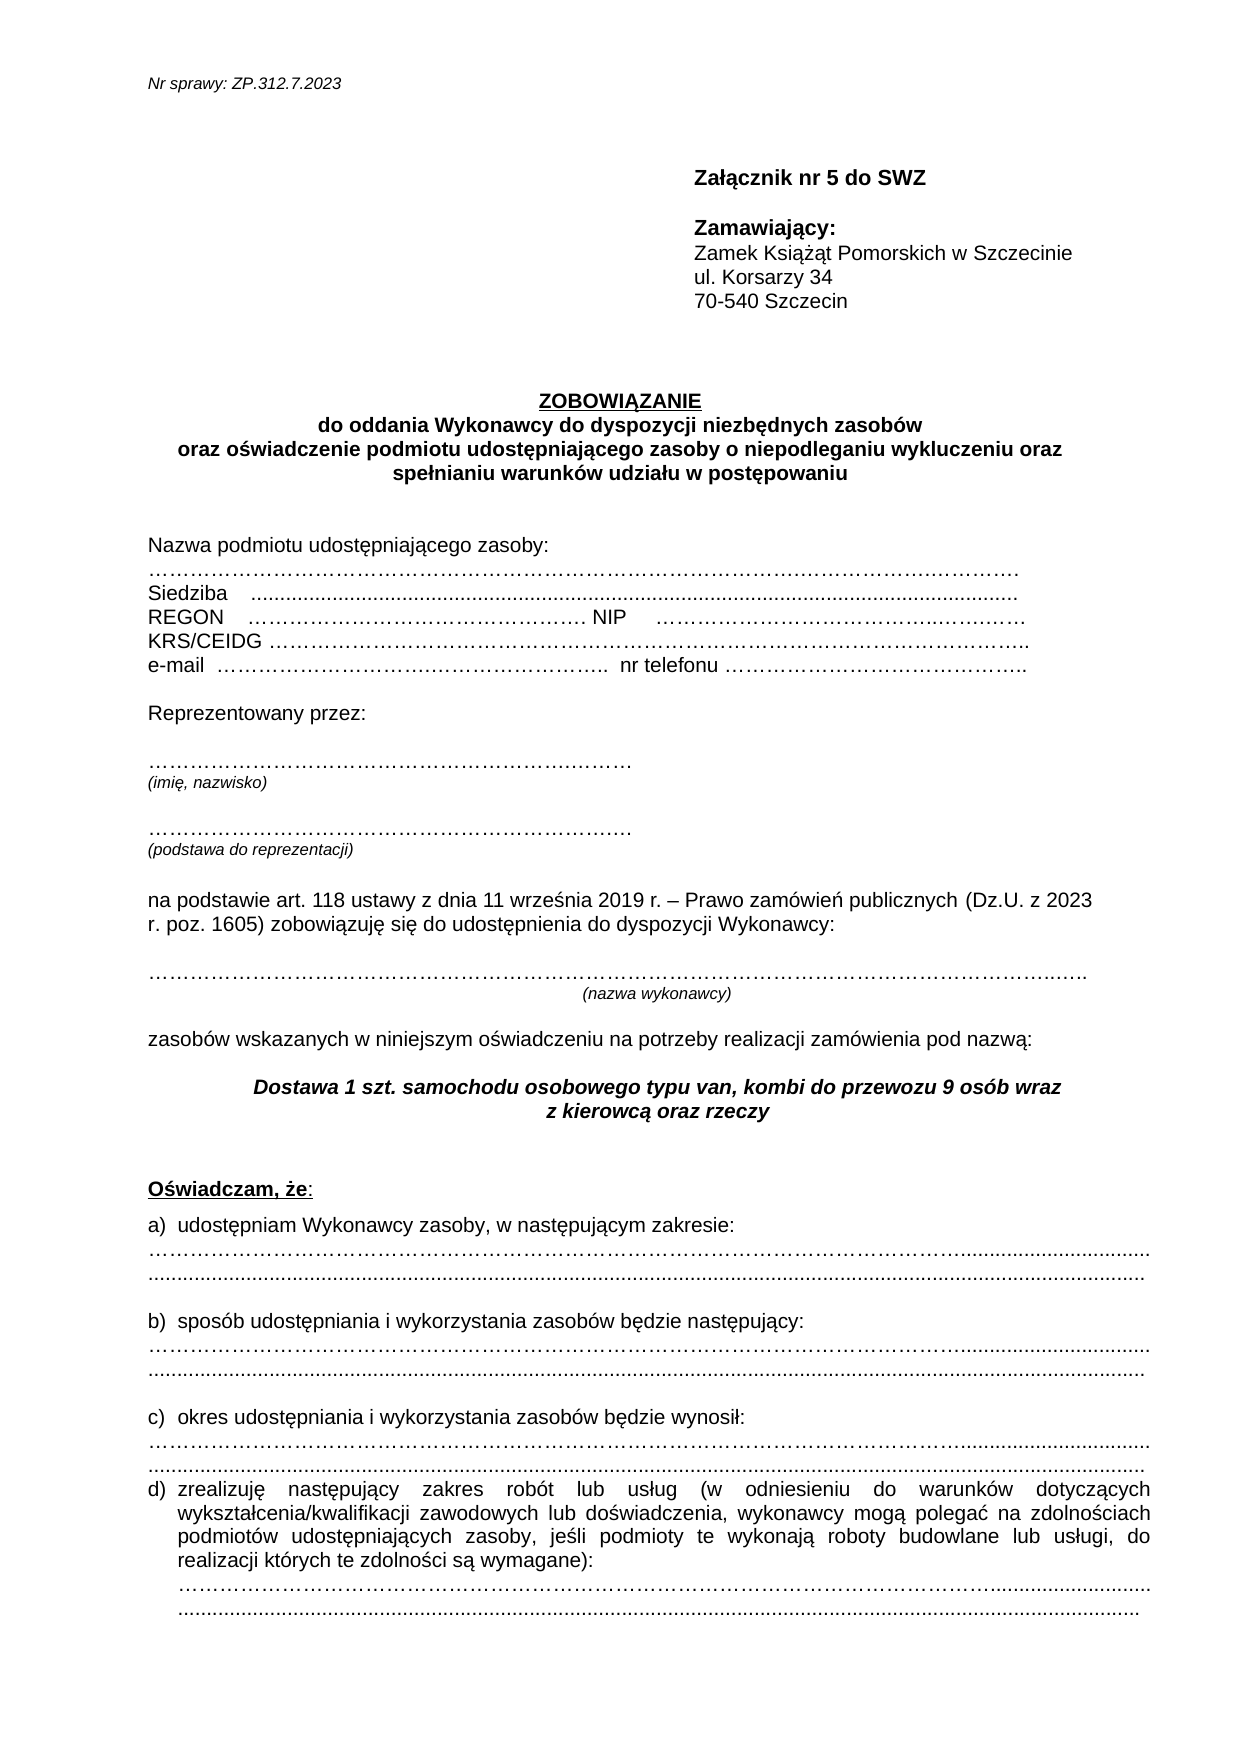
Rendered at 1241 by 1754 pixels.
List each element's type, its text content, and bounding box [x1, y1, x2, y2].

text e-mail ………………………….…………………….. nr telefonu …………………………………….. [148, 653, 1093, 677]
text ZOBOWIĄZANIE [148, 389, 1093, 413]
list sposób udostępniania i wykorzystania zasobów będzie następujący: [148, 1309, 1152, 1333]
text Załącznik nr 5 do SWZ [694, 165, 1093, 190]
text …………………………………………………………………………………………………………………..….. [148, 959, 1093, 983]
text …………………………………………………….……… [148, 749, 1093, 773]
text oraz oświadczenie podmiotu udostępniającego zasoby o niepodleganiu wykluczeniu oraz spełnianiu warunków udziału w postępowaniu [148, 437, 1093, 485]
text Reprezentowany przez: [148, 701, 1093, 725]
text ……………………………………………………………………………………………………….............................................................................................................................................................................................................. [148, 1333, 1152, 1381]
text (podstawa do reprezentacji) [148, 840, 1093, 859]
text ……………………………………………………………………………………………………….............................................................................................................................................................................................................. [148, 1428, 1152, 1476]
list zrealizuję następujący zakres robót lub usług (w odniesieniu do warunków dotyczących wykształcenia/kwalifikacji zawodowych lub doświadczenia, wykonawcy mogą polegać na zdolnościach podmiotów udostępniających zasoby, jeśli podmioty te wykonają roboty budowlane lub usługi, do realizacji których te zdolności są wymagane): [148, 1476, 1152, 1572]
list udostępniam Wykonawcy zasoby, w następującym zakresie: [148, 1213, 1152, 1237]
text na podstawie art. 118 ustawy z dnia 11 września 2019 r. – Prawo zamówień publicznych (Dz.U. z 2023 r. poz. 1605) zobowiązuję się do udostępnienia do dyspozycji Wykonawcy: [148, 888, 1093, 936]
text zasobów wskazanych w niniejszym oświadczeniu na potrzeby realizacji zamówienia pod nazwą: [148, 1027, 1093, 1051]
text (nazwa wykonawcy) [148, 983, 1093, 1003]
text 70-540 Szczecin [694, 288, 1093, 312]
text Nazwa podmiotu udostępniającego zasoby: ………………………………………………………………………………….……………….…………. [148, 533, 1093, 581]
text KRS/CEIDG ……………………………………………………………………………………………….. [148, 629, 1093, 653]
text do oddania Wykonawcy do dyspozycji niezbędnych zasobów [148, 413, 1093, 437]
text ……………………………………………………………………………………………………….............................................................................................................................................................................................................. [148, 1237, 1152, 1285]
list okres udostępniania i wykorzystania zasobów będzie wynosił: [148, 1404, 1152, 1428]
text (imię, nazwisko) [148, 773, 1093, 792]
text Dostawa 1 szt. samochodu osobowego typu van, kombi do przewozu 9 osób wraz z kierowcą oraz rzeczy [223, 1074, 1093, 1122]
text REGON …………………………………………. NIP …………………………………..…….…… [148, 605, 1093, 629]
text ul. Korsarzy 34 [694, 264, 1093, 288]
text Oświadczam, że: [148, 1177, 1063, 1201]
text Siedziba [148, 581, 1093, 605]
text Zamawiający: [694, 215, 1093, 241]
text Zamek Książąt Pomorskich w Szczecinie [694, 241, 1093, 264]
text ………………………………………………………….… [148, 816, 1093, 840]
text ………………………………………………………………………………………………………................................................................................................................................................................................................... [177, 1572, 1152, 1620]
